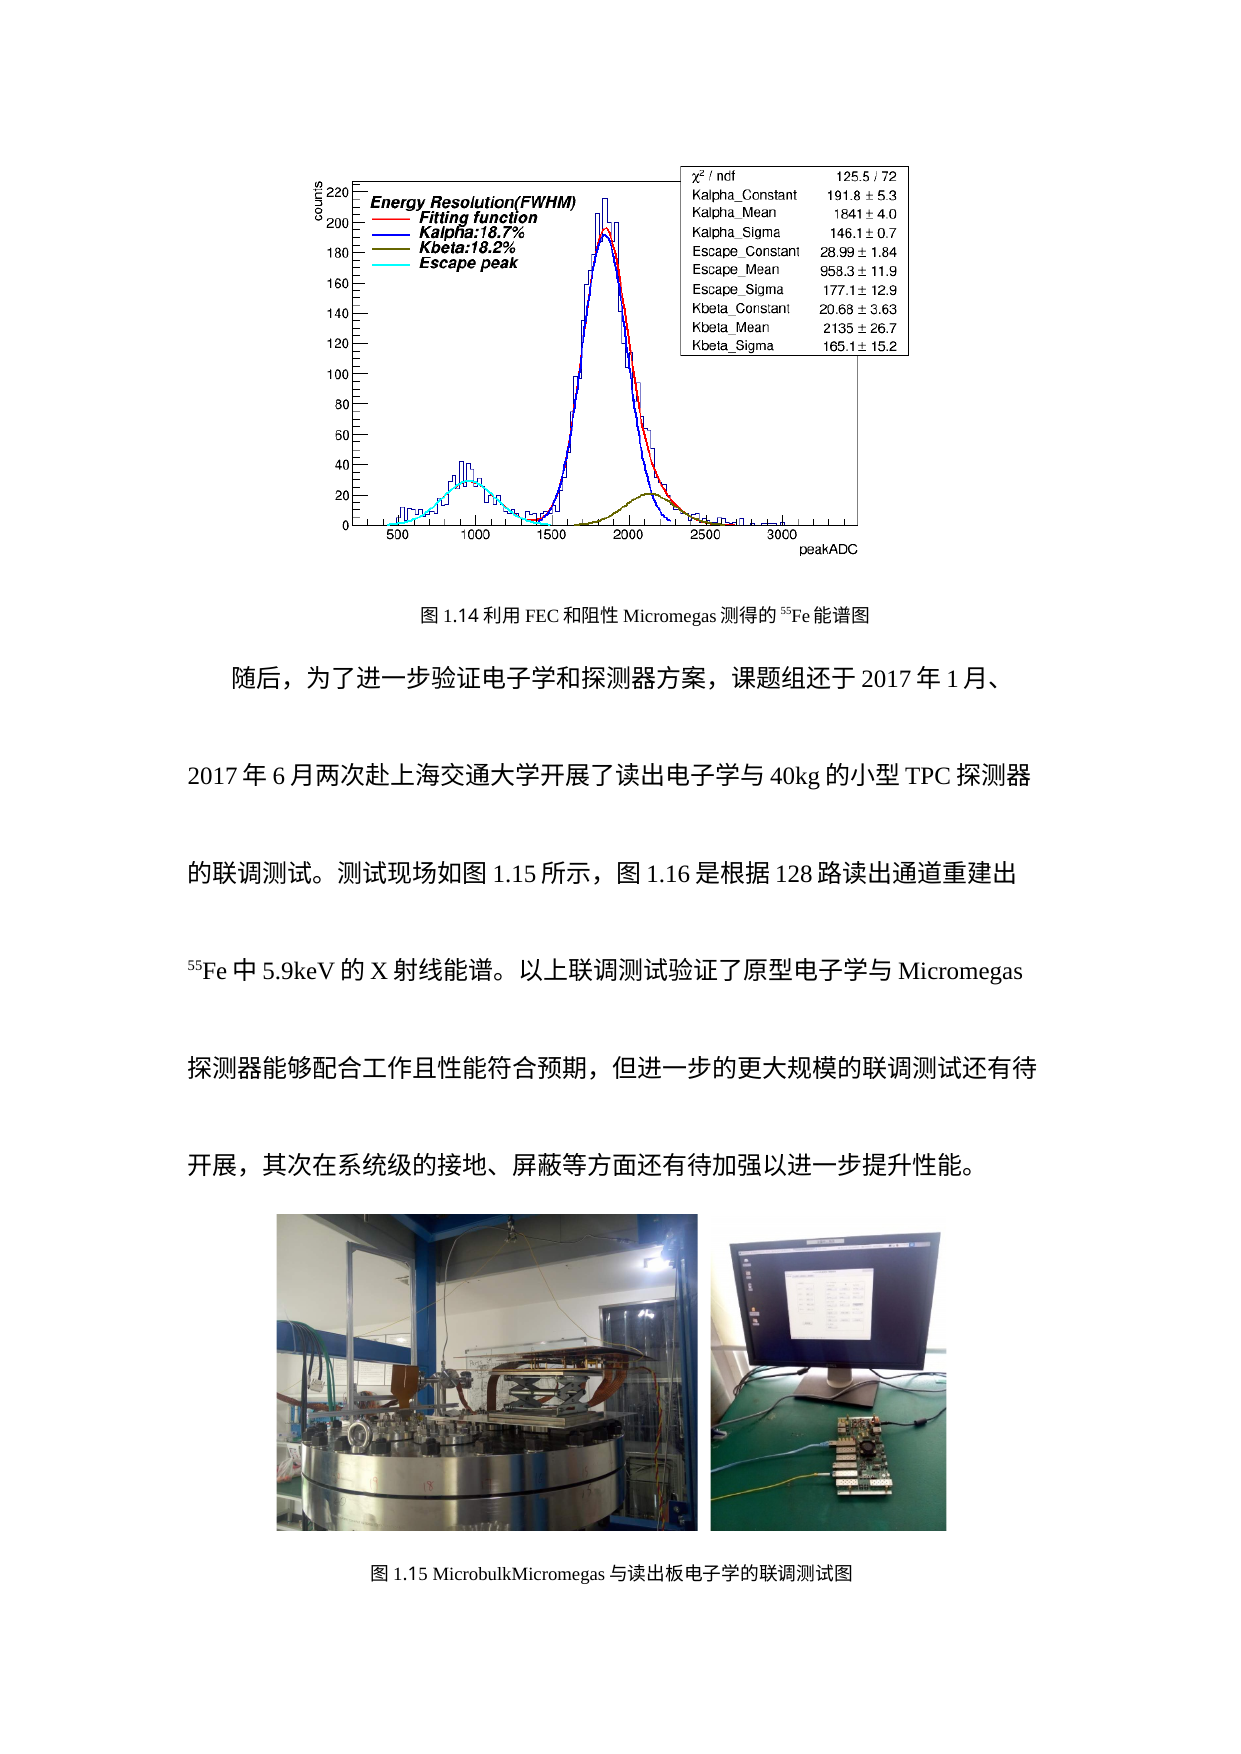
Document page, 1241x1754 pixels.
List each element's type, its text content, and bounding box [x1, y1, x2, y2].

text 图1.14 利用FEC和阻性Micromegas测得的55Fe能谱图 [187, 598, 1053, 630]
picture [307, 162, 915, 556]
picture [710, 1215, 947, 1531]
picture [276, 1214, 698, 1531]
text 图1.15 MicrobulkMicromegas与读出板电子学的联调测试图 [126, 1556, 1053, 1589]
text 随后，为了进一步验证电子学和探测器方案，课题组还于2017年1月、2017年6月两次赴上海交通大学开展了读出电子学与40kg的小型TPC探测器的联调测试。测试现场如图1.15所示，图1.16是根据128路读出通道重建出55Fe中5.9keV的X射线能谱。以上联调测试验证了原型电子学与Micromegas探测器能够配合工作且性能符合预期，但进一步的更大规模的联调测试还有待开展，其次在系统级的接地、屏蔽等方面还有待加强以进一步提升性能。 [187, 644, 1053, 1196]
